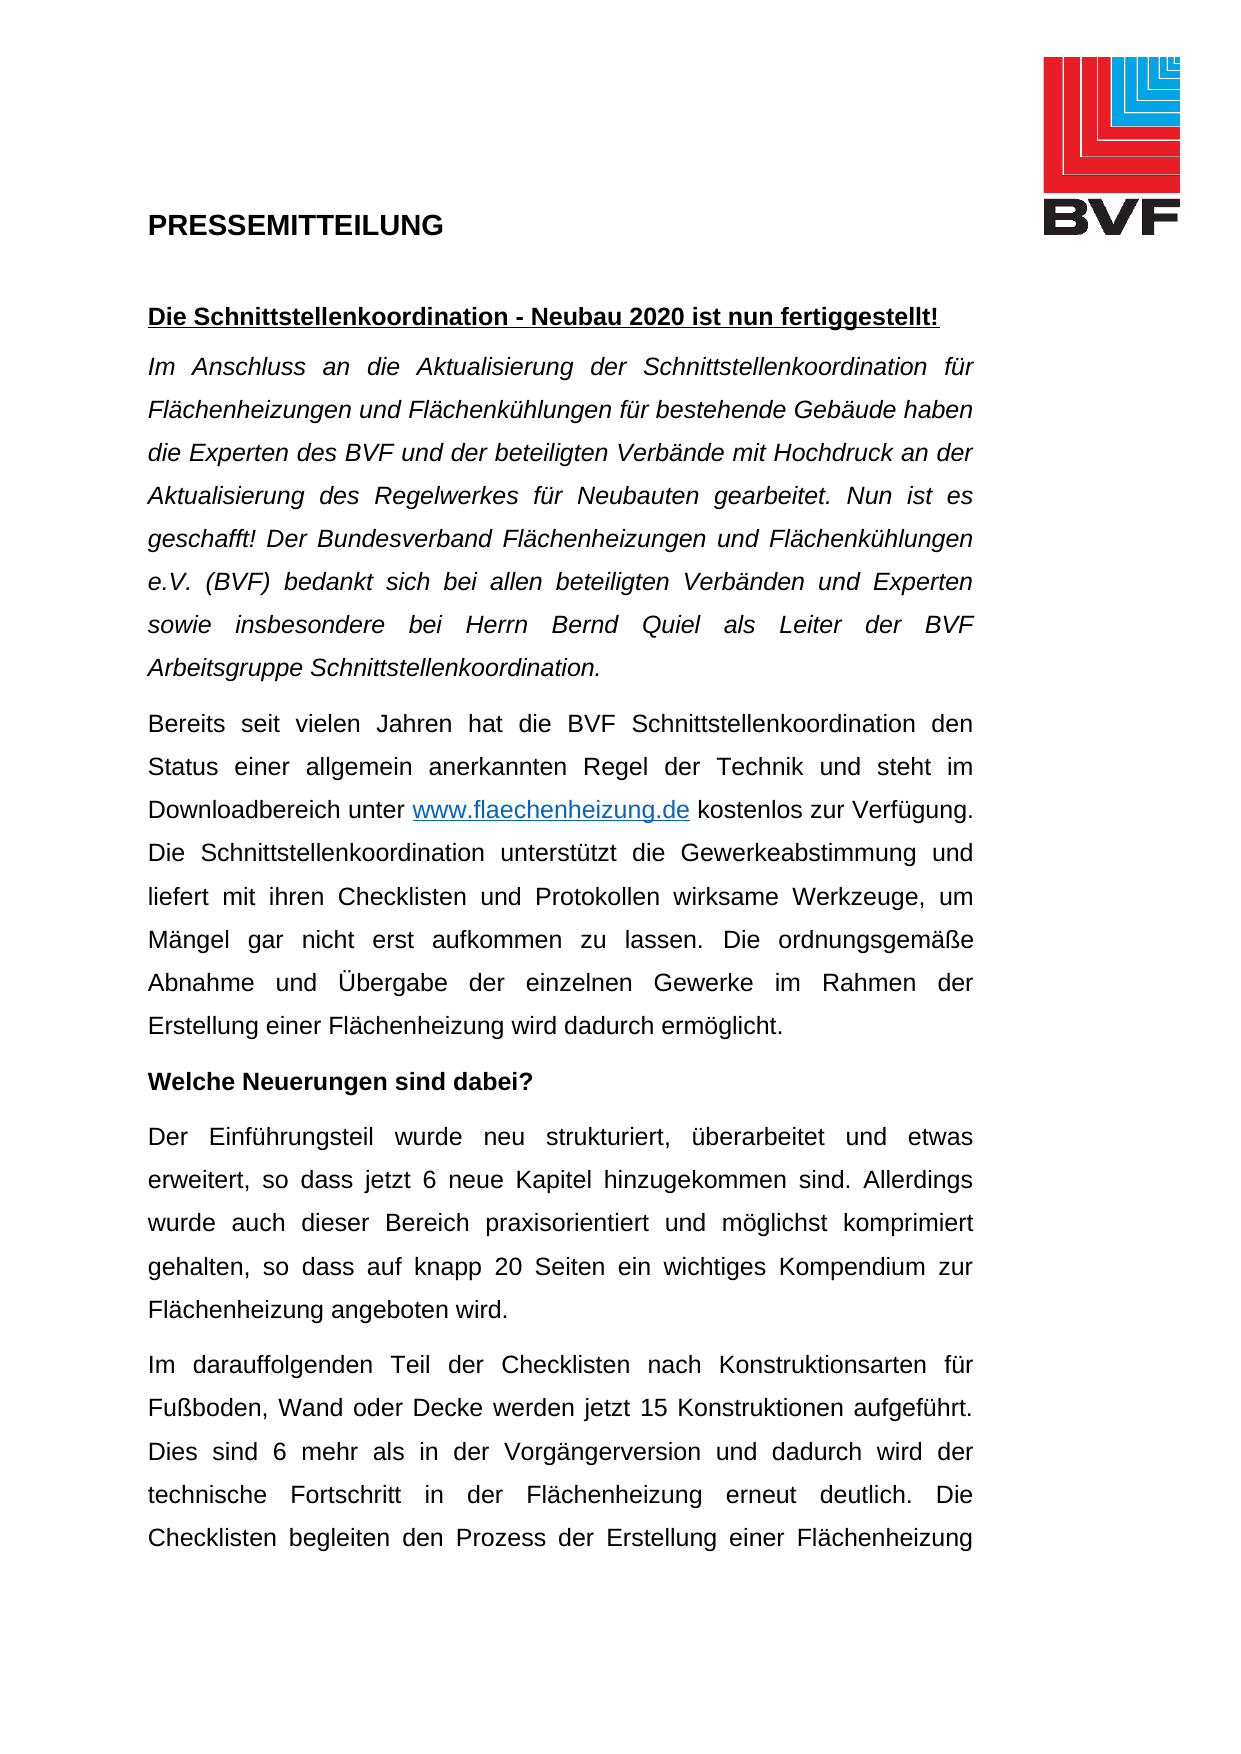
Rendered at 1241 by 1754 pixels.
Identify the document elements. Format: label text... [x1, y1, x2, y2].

picture [1043, 57, 1180, 235]
text Bereits seit vielen Jahren hat die BVF Schnittstellenkoordination den Status einer allgemein anerkannten Regel der Technik und steht im Downloadbereich unter www.flaechenheizung.de kostenlos zur Verfügung. Die Schnittstellenkoordination unterstützt die Gewerkeabstimmung und liefert mit ihren Checklisten und Protokollen wirksame Werkzeuge, um Mängel gar nicht erst aufkommen zu lassen. Die ordnungsgemäße Abnahme und Übergabe der einzelnen Gewerke im Rahmen der Erstellung einer Flächenheizung wird dadurch ermöglicht. [148, 709, 974, 1040]
text Im Anschluss an die Aktualisierung der Schnittstellenkoordination für Flächenheizungen und Flächenkühlungen für bestehende Gebäude haben die Experten des BVF und der beteiligten Verbände mit Hochdruck an der Aktualisierung des Regelwerkes für Neubauten gearbeitet. Nun ist es geschafft! Der Bundesverband Flächenheizungen und Flächenkühlungen e.V. (BVF) bedankt sich bei allen beteiligten Verbänden und Experten sowie insbesondere bei Herrn Bernd Quiel als Leiter der BVF Arbeitsgruppe Schnittstellenkoordination. [148, 352, 974, 682]
text Welche Neuerungen sind dabei? [148, 1067, 974, 1095]
text Die Schnittstellenkoordination - Neubau 2020 ist nun fertiggestellt! [148, 295, 974, 333]
text Der Einführungsteil wurde neu strukturiert, überarbeitet und etwas erweitert, so dass jetzt 6 neue Kapitel hinzugekommen sind. Allerdings wurde auch dieser Bereich praxisorientiert und möglichst komprimiert gehalten, so dass auf knapp 20 Seiten ein wichtiges Kompendium zur Flächenheizung angeboten wird. [148, 1122, 974, 1323]
